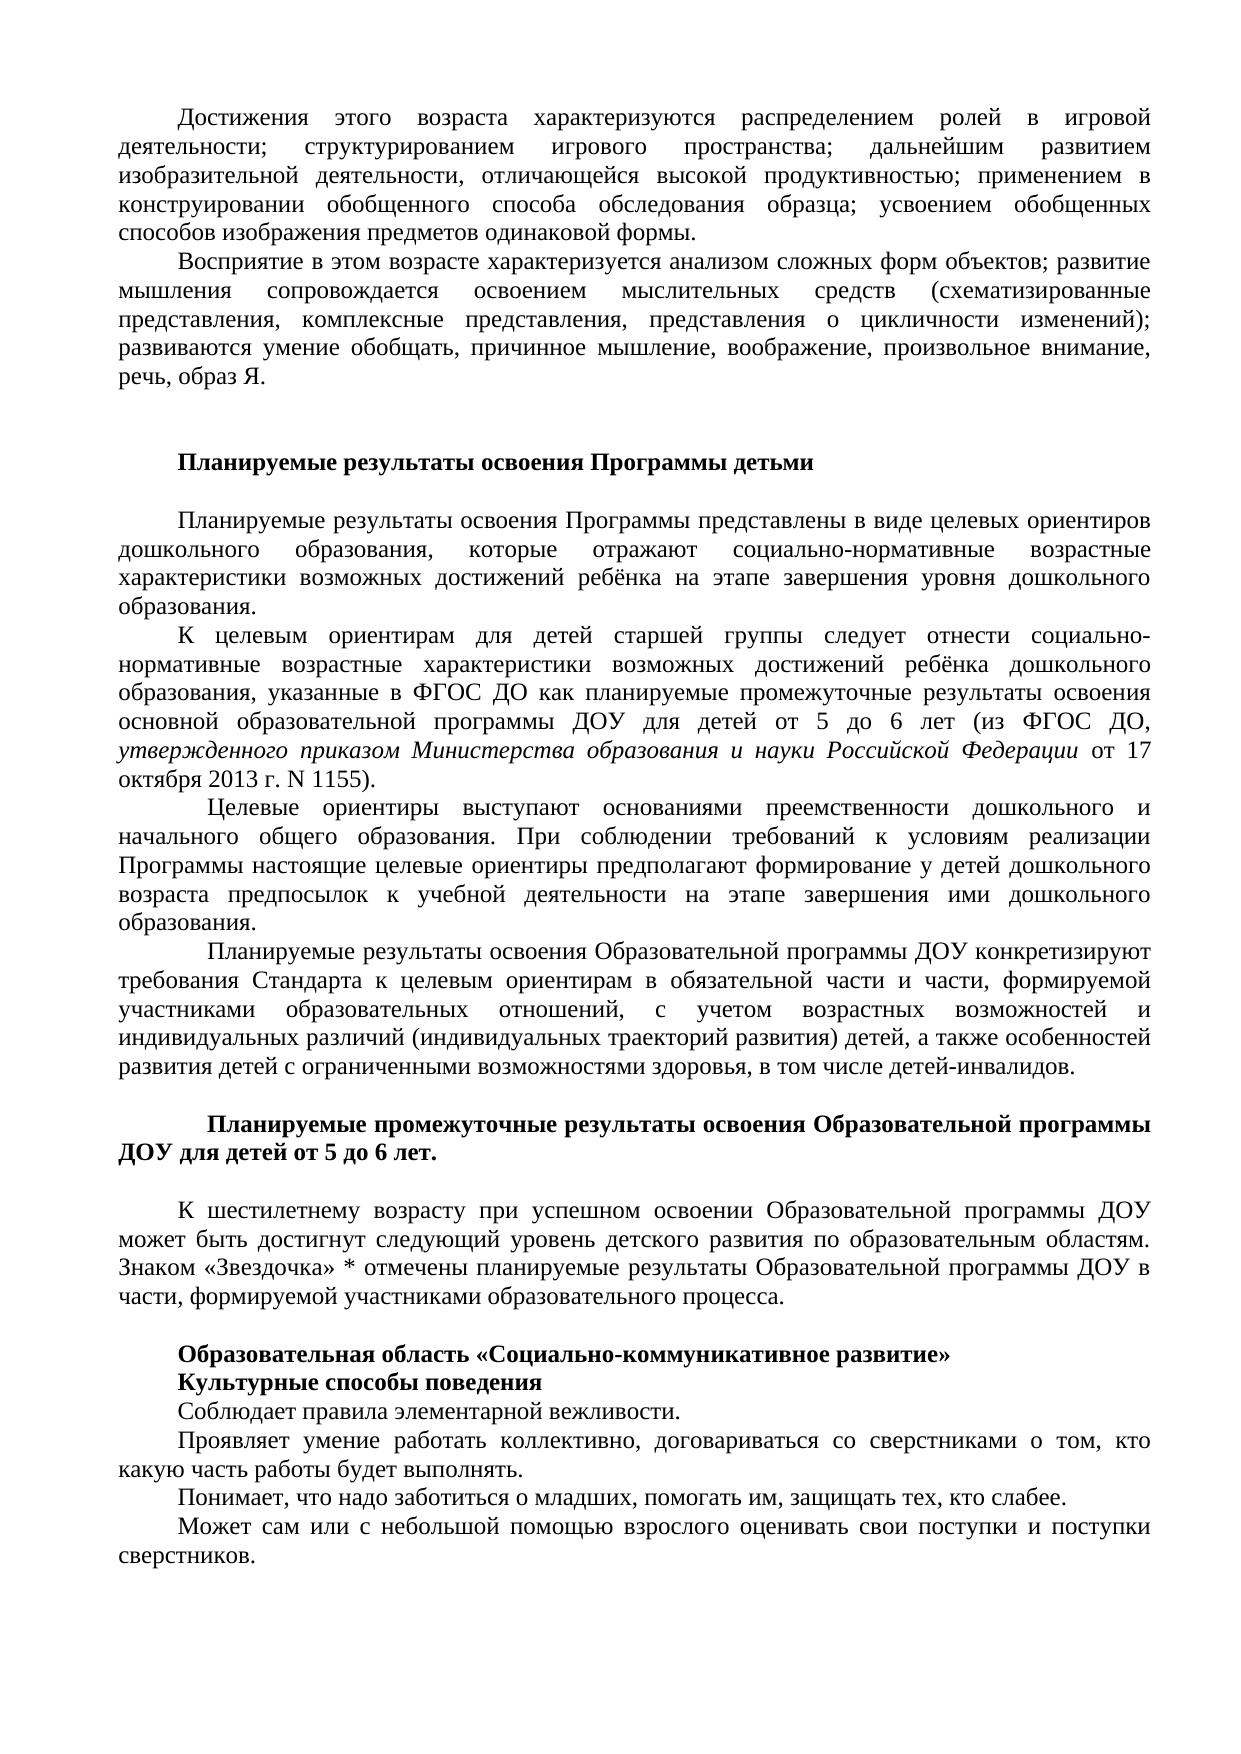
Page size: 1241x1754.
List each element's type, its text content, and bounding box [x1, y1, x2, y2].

text Восприятие в этом возрасте характеризуется анализом сложных форм объектов; развитие мышления сопровождается освоением мыслительных средств (схематизированные представления, комплексные представления, представления о цикличности изменений); развиваются умение обобщать, причинное мышление, воображение, произвольное внимание, речь, образ Я. [118, 246, 1152, 390]
text Образовательная область «Социально-коммуникативное развитие» [118, 1339, 1152, 1367]
text Достижения этого возраста характеризуются распределением ролей в игровой деятельности; структурированием игрового пространства; дальнейшим развитием изобразительной деятельности, отличающейся высокой продуктивностью; применением в конструировании обобщенного способа обследования образца; усвоением обобщенных способов изображения предметов одинаковой формы. [118, 102, 1152, 246]
text К целевым ориентирам для детей старшей группы следует отнести социально-нормативные возрастные характеристики возможных достижений ребёнка дошкольного образования, указанные в ФГОС ДО как планируемые промежуточные результаты освоения основной образовательной программы ДОУ для детей от 5 до 6 лет (из ФГОС ДО, утвержденного приказом Министерства образования и науки Российской Федерации от 17 октября 2013 г. N 1155). [118, 620, 1152, 792]
text Понимает, что надо заботиться о младших, помогать им, защищать тех, кто слабее. [118, 1482, 1152, 1511]
text Планируемые результаты освоения Образовательной программы ДОУ конкретизируют требования Стандарта к целевым ориентирам в обязательной части и части, формируемой участниками образовательных отношений, с учетом возрастных возможностей и индивидуальных различий (индивидуальных траекторий развития) детей, а также особенностей развития детей с ограниченными возможностями здоровья, в том числе детей-инвалидов. [118, 936, 1152, 1080]
text Целевые ориентиры выступают основаниями преемственности дошкольного и начального общего образования. При соблюдении требований к условиям реализации Программы настоящие целевые ориентиры предполагают формирование у детей дошкольного возраста предпосылок к учебной деятельности на этапе завершения ими дошкольного образования. [118, 792, 1152, 936]
text Планируемые промежуточные результаты освоения Образовательной программы ДОУ для детей от 5 до 6 лет. [118, 1109, 1152, 1166]
text Соблюдает правила элементарной вежливости. [118, 1396, 1152, 1425]
text Проявляет умение работать коллективно, договариваться со сверстниками о том, кто какую часть работы будет выполнять. [118, 1425, 1152, 1482]
text Может сам или с небольшой помощью взрослого оценивать свои поступки и поступки сверстников. [118, 1511, 1152, 1569]
list Планируемые результаты освоения Программы детьми [177, 447, 1152, 476]
text Планируемые результаты освоения Программы представлены в виде целевых ориентиров дошкольного образования, которые отражают социально-нормативные возрастные характеристики возможных достижений ребёнка на этапе завершения уровня дошкольного образования. [118, 505, 1152, 620]
text К шестилетнему возрасту при успешном освоении Образовательной программы ДОУ может быть достигнут следующий уровень детского развития по образовательным областям. Знаком «Звездочка» * отмечены планируемые результаты Образовательной программы ДОУ в части, формируемой участниками образовательного процесса. [118, 1195, 1152, 1310]
text Культурные способы поведения [118, 1367, 1152, 1396]
